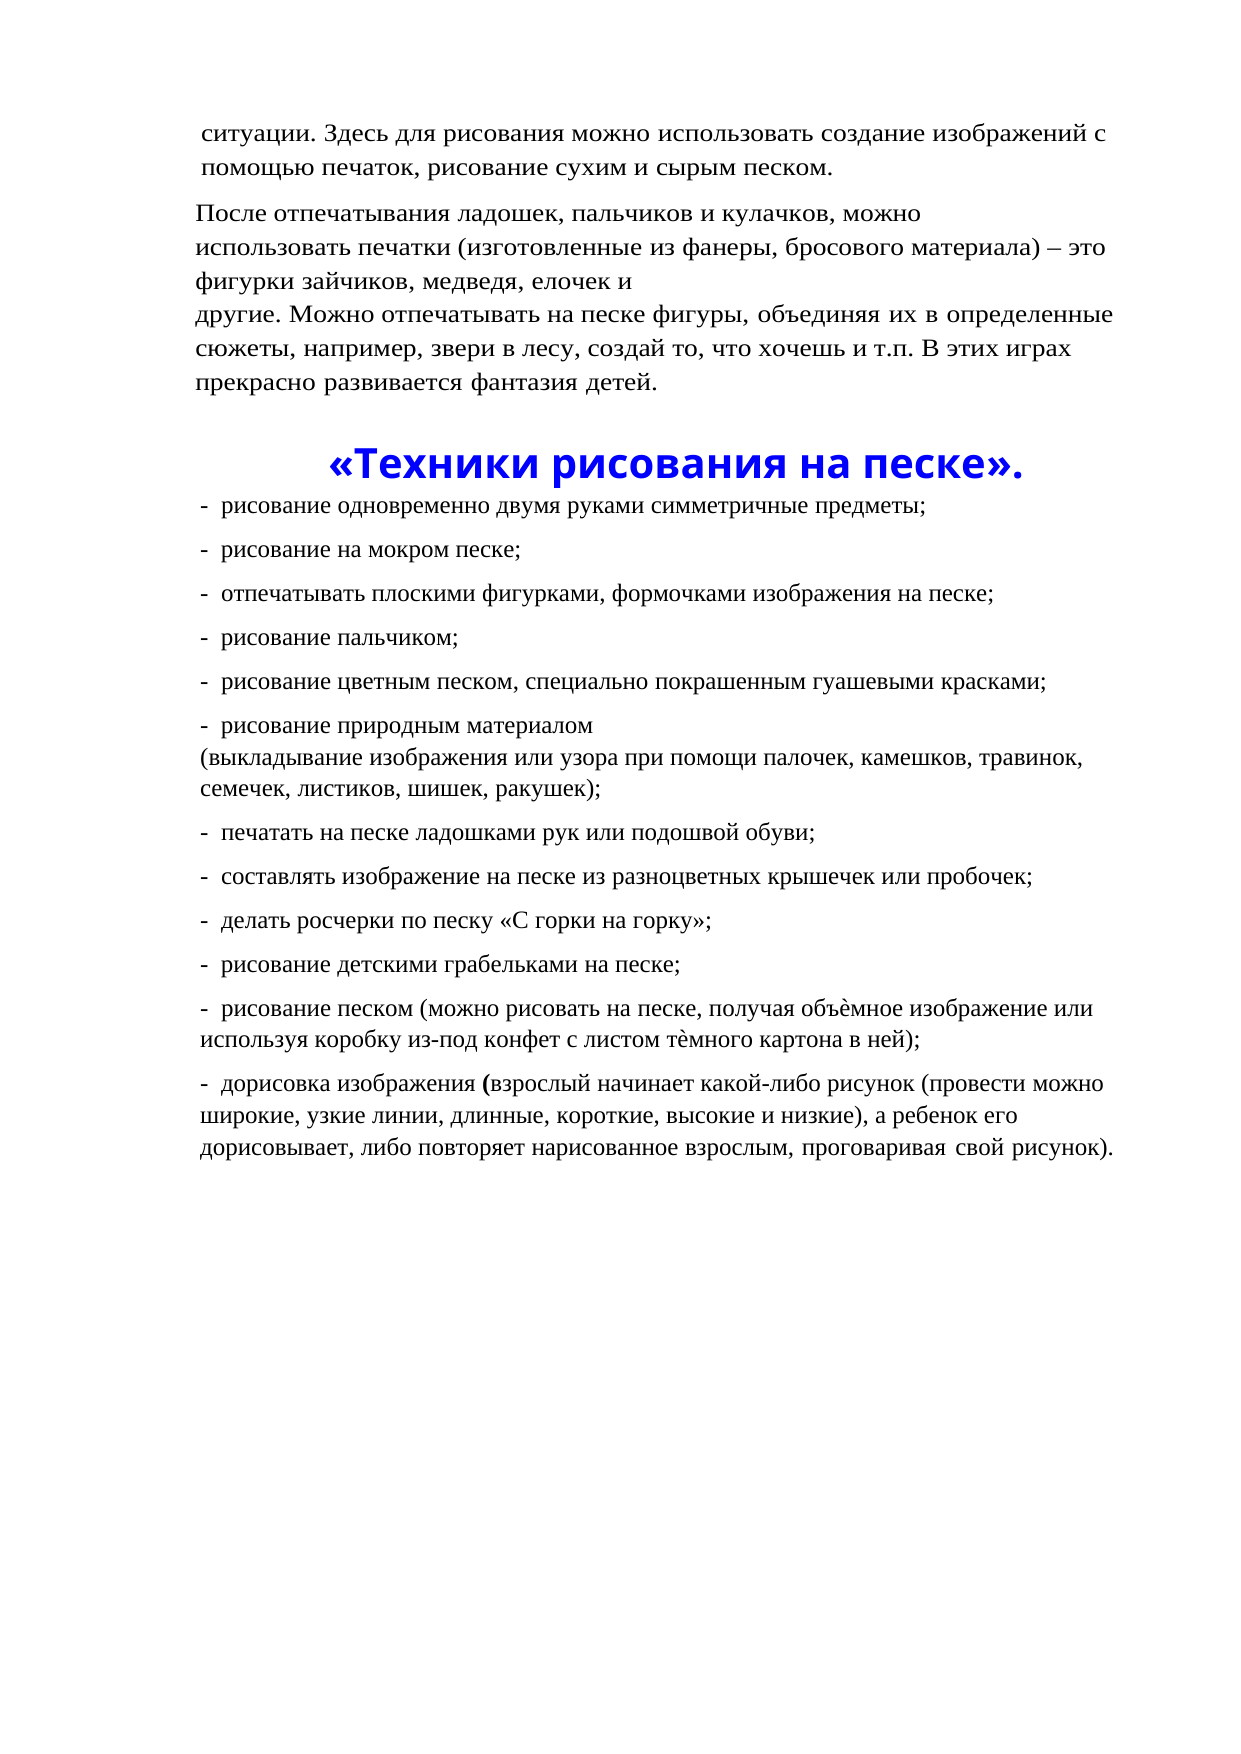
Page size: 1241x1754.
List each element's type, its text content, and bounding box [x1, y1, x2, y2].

text прекрасно развивается фантазия детей. [195, 367, 1152, 396]
list рисование детскими грабельками на песке; [200, 949, 1152, 978]
list печатать на песке ладошками рук или подошвой обуви; [200, 817, 1091, 846]
list рисование одновременно двумя руками симметричные предметы; [200, 490, 1111, 519]
list делать росчерки по песку «С горки на горку»; [200, 905, 1093, 933]
list составлять изображение на песке из разноцветных крышечек или пробочек; [200, 861, 1088, 890]
text ситуации. Здесь для рисования можно использовать создание изображений с помощью печаток, рисование сухим и сырым песком. [201, 118, 1106, 181]
subtitle «Техники рисования на песке». [200, 433, 1152, 490]
list рисование песком (можно рисовать на песке, получая объѐмное изображение или используя коробку из-под конфет с листом тѐмного картона в ней); [200, 993, 1127, 1053]
text После отпечатывания ладошек, пальчиков и кулачков, можно [195, 198, 1087, 227]
list отпечатывать плоскими фигурками, формочками изображения на песке; [200, 578, 1072, 607]
list рисование пальчиком; [200, 622, 1152, 651]
list рисование природным материалом [200, 710, 1152, 739]
text другие. Можно отпечатывать на песке фигуры, объединяя их в определенные сюжеты, например, звери в лесу, создай то, что хочешь и т.п. В этих играх [195, 299, 1115, 362]
text (выкладывание изображения или узора при помощи палочек, камешков, травинок, семечек, листиков, шишек, ракушек); [200, 742, 1131, 802]
list рисование цветным песком, специально покрашенным гуашевыми красками; [200, 666, 1116, 695]
list дорисовка изображения (взрослый начинает какой-либо рисунок (провести можно широкие, узкие линии, длинные, короткие, высокие и низкие), а ребенок его дорисовывает, либо повторяет нарисованное взрослым, проговаривая свой рисунок). [200, 1068, 1146, 1160]
list рисование на мокром песке; [200, 534, 1152, 563]
text использовать печатки (изготовленные из фанеры, бросового материала) – это фигурки зайчиков, медведя, елочек и [195, 232, 1115, 294]
